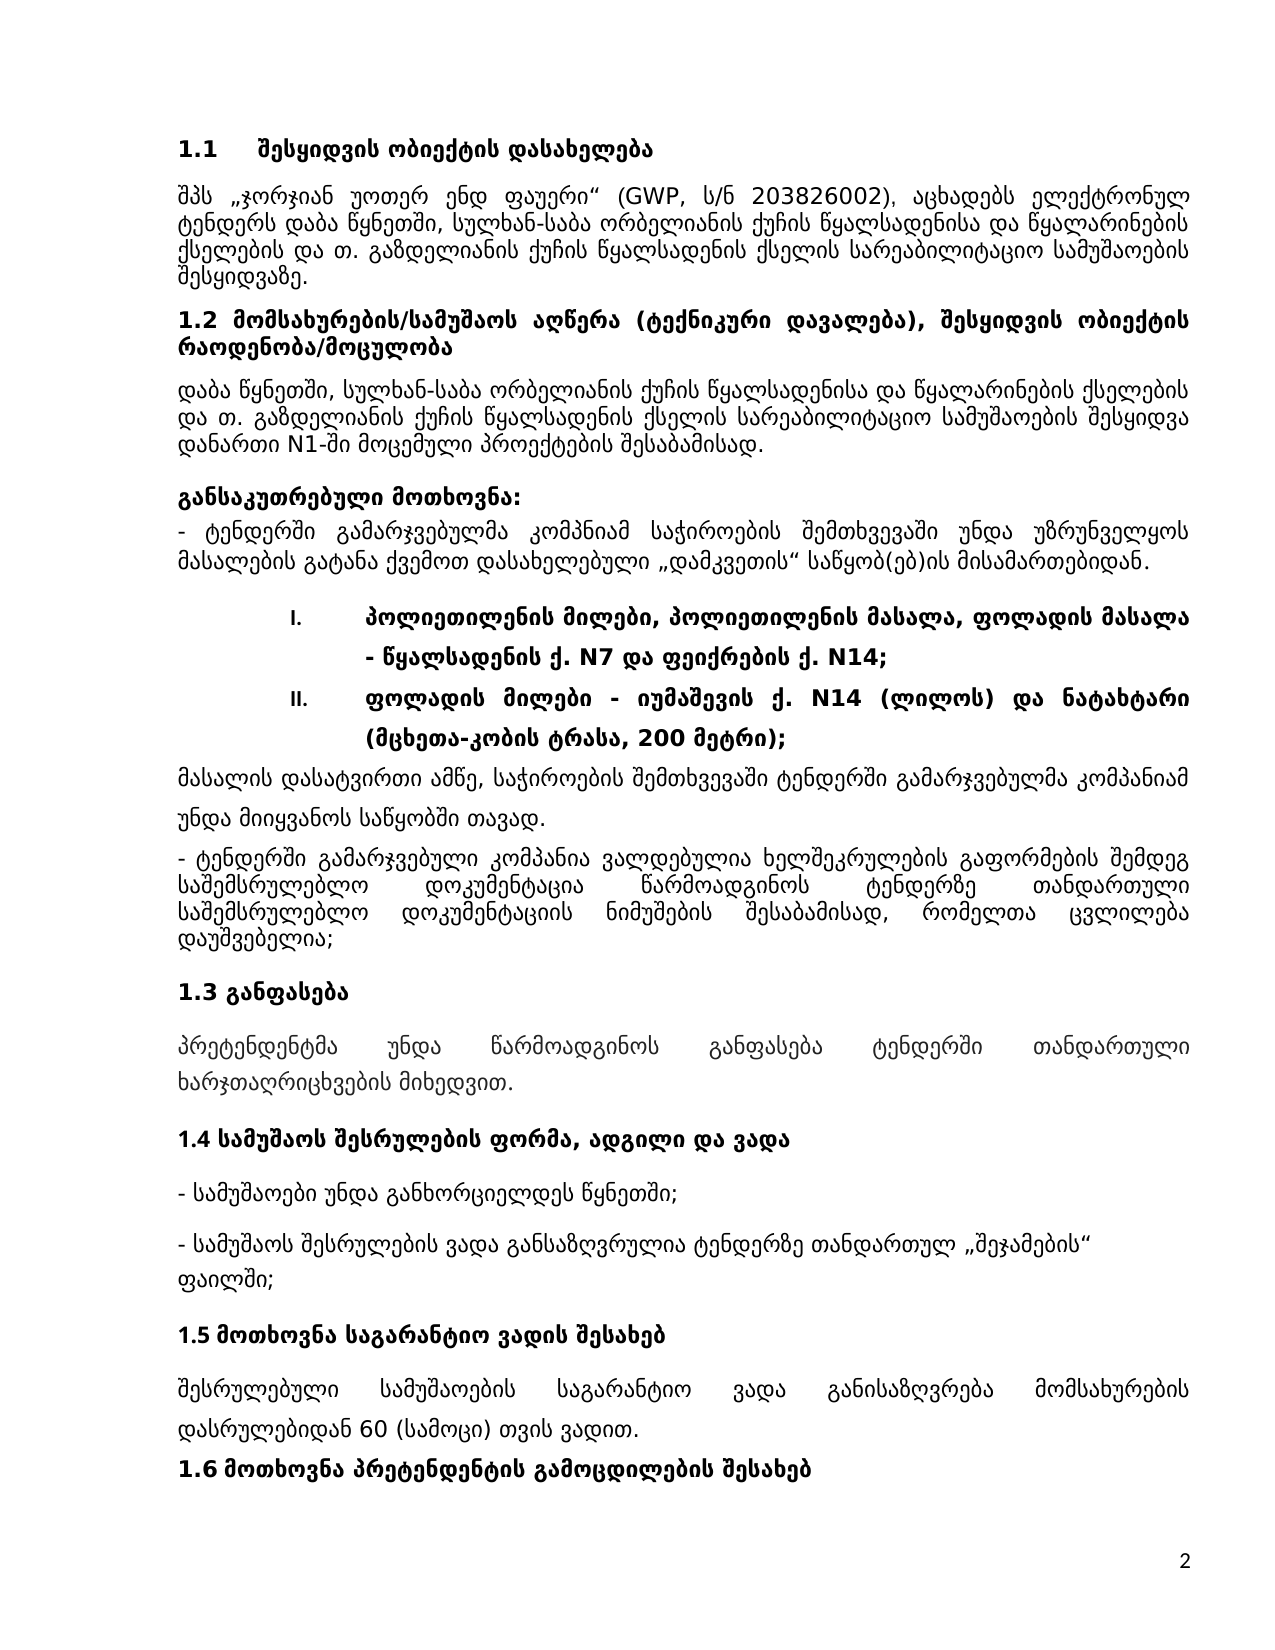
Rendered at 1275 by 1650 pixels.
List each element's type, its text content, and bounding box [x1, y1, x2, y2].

text 1.3 განფასება [177, 979, 1191, 1005]
text დაბა წყნეთში, სულხან-საბა ორბელიანის ქუჩის წყალსადენისა და წყალარინების ქსელების და თ. გაზდელიანის ქუჩის წყალსადენის ქსელის სარეაბილიტაციო სამუშაოების შესყიდვა დანართი N1-ში მოცემული პროექტების შესაბამისად. [177, 377, 1191, 457]
list ფოლადის მილები - იუმაშევის ქ. N14 (ლილოს) და ნატახტარი (მცხეთა-კობის ტრასა, 200 მეტრი); [290, 684, 1191, 752]
text 1.5 მოთხოვნა საგარანტიო ვადის შესახებ [177, 1319, 1191, 1351]
text პრეტენდენტმა უნდა წარმოადგინოს განფასება ტენდერში თანდართული ხარჯთაღრიცხვების მიხედვით. [177, 1030, 1191, 1097]
list პოლიეთილენის მილები, პოლიეთილენის მასალა, ფოლადის მასალა - წყალსადენის ქ. N7 და ფეიქრების ქ. N14; [290, 603, 1191, 671]
text შპს „ჯორჯიან უოთერ ენდ ფაუერი“ (GWP, ს/ნ 203826002), აცხადებს ელექტრონულ ტენდერს დაბა წყნეთში, სულხან-საბა ორბელიანის ქუჩის წყალსადენისა და წყალარინების ქსელების და თ. გაზდელიანის ქუჩის წყალსადენის ქსელის სარეაბილიტაციო სამუშაოების შესყიდვაზე. [177, 183, 1191, 290]
text 1.4 სამუშაოს შესრულების ფორმა, ადგილი და ვადა [177, 1123, 1191, 1154]
text - ტენდერში გამარჯვებულმა კომპნიამ საჭიროების შემთხვევაში უნდა უზრუნველყოს მასალების გატანა ქვემოთ დასახელებული „დამკვეთის“ საწყობ(ებ)ის მისამართებიდან. [177, 518, 1191, 576]
text 1.2 მომსახურების/სამუშაოს აღწერა (ტექნიკური დავალება), შესყიდვის ობიექტის რაოდენობა/მოცულობა [177, 307, 1191, 361]
text შესრულებული სამუშაოების საგარანტიო ვადა განისაზღვრება მომსახურების დასრულებიდან 60 (სამოცი) თვის ვადით. [177, 1376, 1191, 1443]
text 1.6 მოთხოვნა პრეტენდენტის გამოცდილების შესახებ [177, 1456, 1191, 1483]
text - სამუშაოები უნდა განხორციელდეს წყნეთში; [177, 1180, 1191, 1206]
text 1.1 შესყიდვის ობიექტის დასახელება [177, 136, 1191, 162]
text მასალის დასატვირთი ამწე, საჭიროების შემთხვევაში ტენდერში გამარჯვებულმა კომპანიამ უნდა მიიყვანოს საწყობში თავად. [177, 765, 1191, 832]
text განსაკუთრებული მოთხოვნა: [177, 484, 1191, 511]
text - სამუშაოს შესრულების ვადა განსაზღვრულია ტენდერზე თანდართულ „შეჯამების“ ფაილში; [177, 1231, 1191, 1294]
text - ტენდერში გამარჯვებული კომპანია ვალდებულია ხელშეკრულების გაფორმების შემდეგ საშემსრულებლო დოკუმენტაცია წარმოადგინოს ტენდერზე თანდართული საშემსრულებლო დოკუმენტაციის ნიმუშების შესაბამისად, რომელთა ცვლილება დაუშვებელია; [177, 845, 1191, 952]
